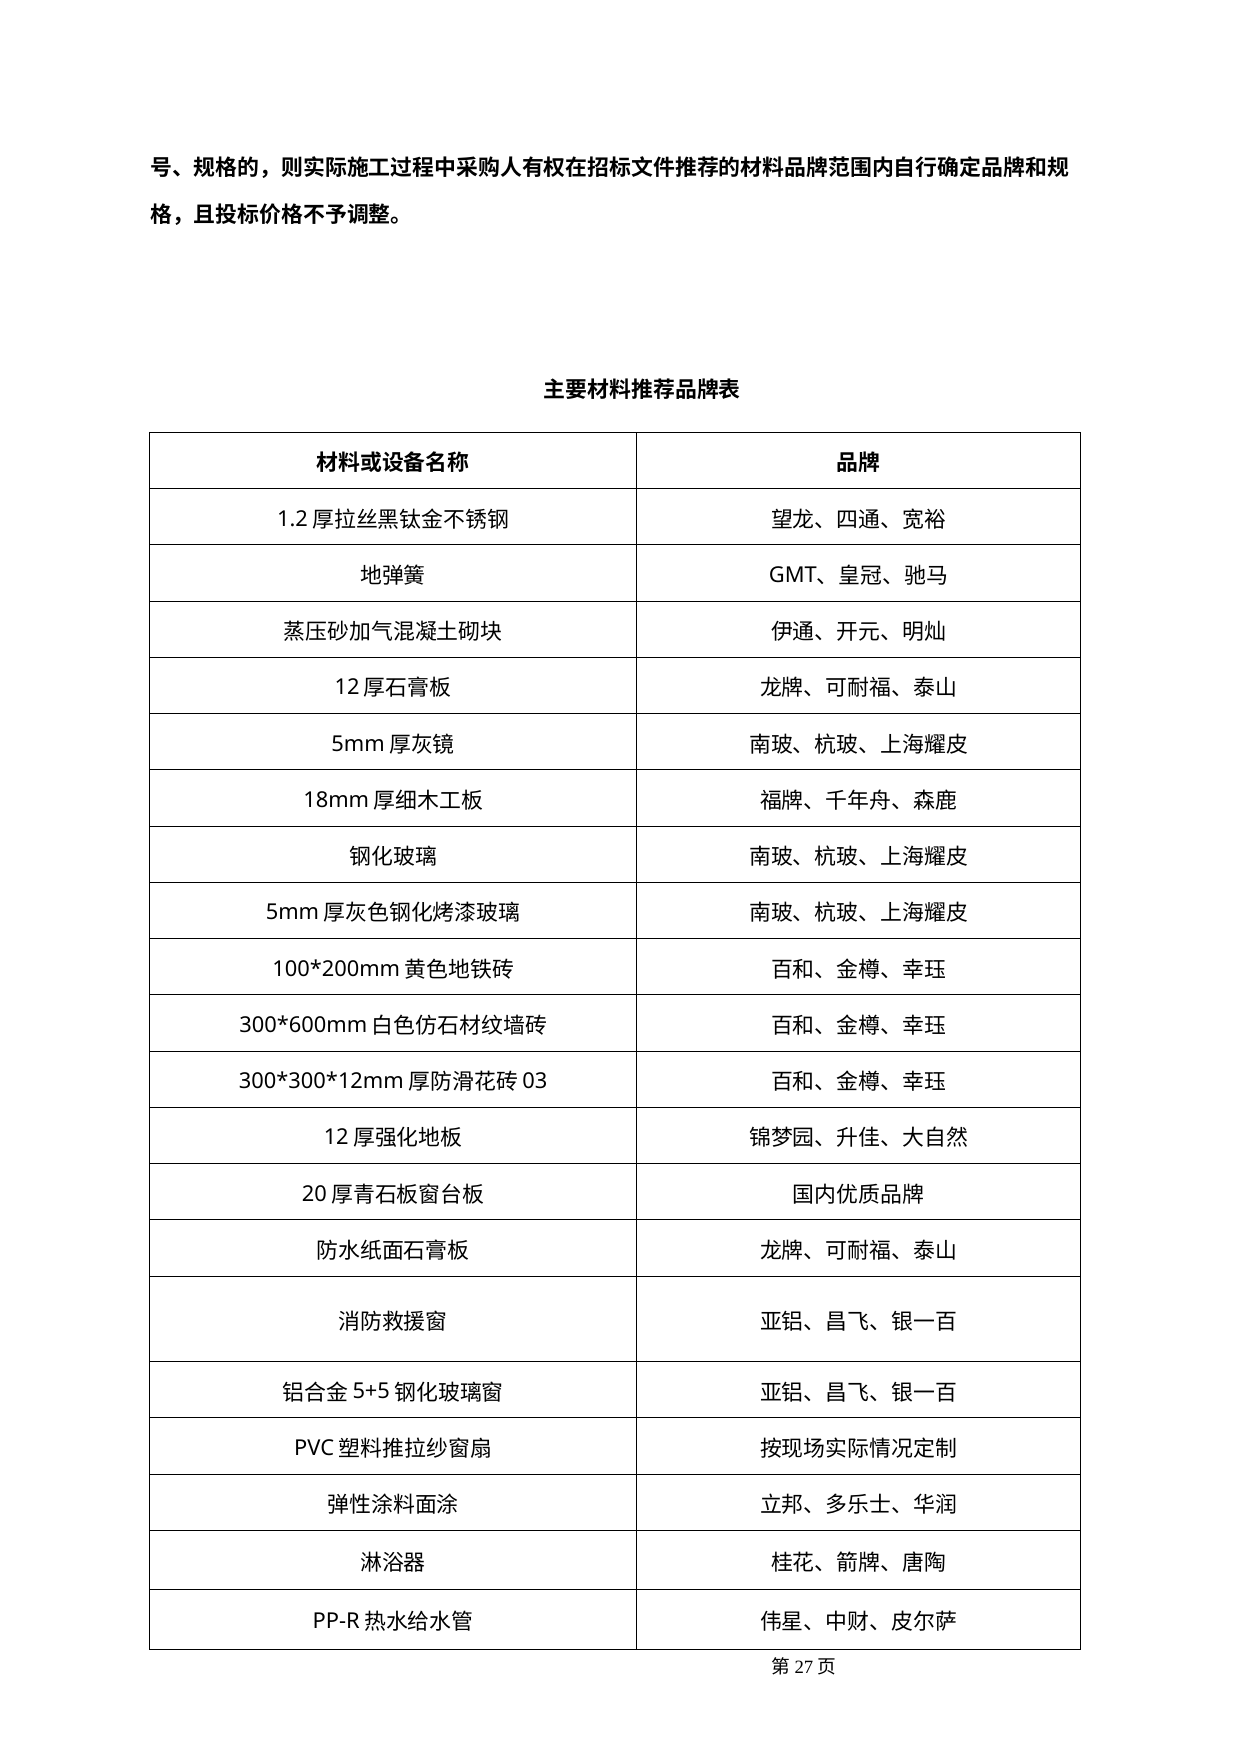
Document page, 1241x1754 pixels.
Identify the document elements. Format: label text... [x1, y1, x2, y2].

table_cell 12厚强化地板 [150, 1108, 636, 1163]
table_cell PP-R热水给水管 [150, 1590, 636, 1648]
table_cell 12厚石膏板 [150, 658, 636, 713]
table_cell 5mm厚灰色钢化烤漆玻璃 [150, 883, 636, 938]
table_cell 弹性涂料面涂 [150, 1475, 636, 1530]
text 主要材料推荐品牌表 [150, 372, 1090, 403]
table_cell 淋浴器 [150, 1531, 636, 1589]
table_cell 地弹簧 [150, 545, 636, 601]
table_cell 防水纸面石膏板 [150, 1220, 636, 1276]
table_cell 国内优质品牌 [637, 1164, 1080, 1219]
table_cell PVC塑料推拉纱窗扇 [150, 1418, 636, 1473]
table_cell 300*600mm白色仿石材纹墙砖 [150, 995, 636, 1051]
table_header 品牌 [637, 433, 1080, 488]
table_cell 按现场实际情况定制 [637, 1418, 1080, 1473]
table_header 材料或设备名称 [150, 433, 636, 488]
table_cell 南玻、杭玻、上海耀皮 [637, 883, 1080, 938]
table_cell 18mm厚细木工板 [150, 770, 636, 826]
table_cell 5mm厚灰镜 [150, 714, 636, 769]
table_cell 望龙、四通、宽裕 [637, 489, 1080, 544]
table_cell 锦梦园、升佳、大自然 [637, 1108, 1080, 1163]
table_cell 福牌、千年舟、森鹿 [637, 770, 1080, 826]
table_cell 龙牌、可耐福、泰山 [637, 1220, 1080, 1276]
table_cell 亚铝、昌飞、银一百 [637, 1362, 1080, 1417]
table_cell 亚铝、昌飞、银一百 [637, 1277, 1080, 1361]
table_cell 1.2厚拉丝黑钛金不锈钢 [150, 489, 636, 544]
table_cell GMT、皇冠、驰马 [637, 545, 1080, 601]
table_cell 龙牌、可耐福、泰山 [637, 658, 1080, 713]
table_cell 百和、金樽、幸珏 [637, 1052, 1080, 1107]
table_cell 南玻、杭玻、上海耀皮 [637, 714, 1080, 769]
table_cell 桂花、箭牌、唐陶 [637, 1531, 1080, 1589]
table_cell 铝合金5+5钢化玻璃窗 [150, 1362, 636, 1417]
table_cell 伟星、中财、皮尔萨 [637, 1590, 1080, 1648]
table_cell 伊通、开元、明灿 [637, 602, 1080, 657]
table_cell 100*200mm黄色地铁砖 [150, 939, 636, 994]
table_cell 300*300*12mm厚防滑花砖03 [150, 1052, 636, 1107]
table_cell 消防救援窗 [150, 1277, 636, 1361]
table_cell 南玻、杭玻、上海耀皮 [637, 827, 1080, 882]
table_cell 钢化玻璃 [150, 827, 636, 882]
table_cell 立邦、多乐士、华润 [637, 1475, 1080, 1530]
table_cell 20厚青石板窗台板 [150, 1164, 636, 1219]
table_cell 百和、金樽、幸珏 [637, 995, 1080, 1051]
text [150, 150, 1090, 229]
table_cell 蒸压砂加气混凝土砌块 [150, 602, 636, 657]
table_cell 百和、金樽、幸珏 [637, 939, 1080, 994]
